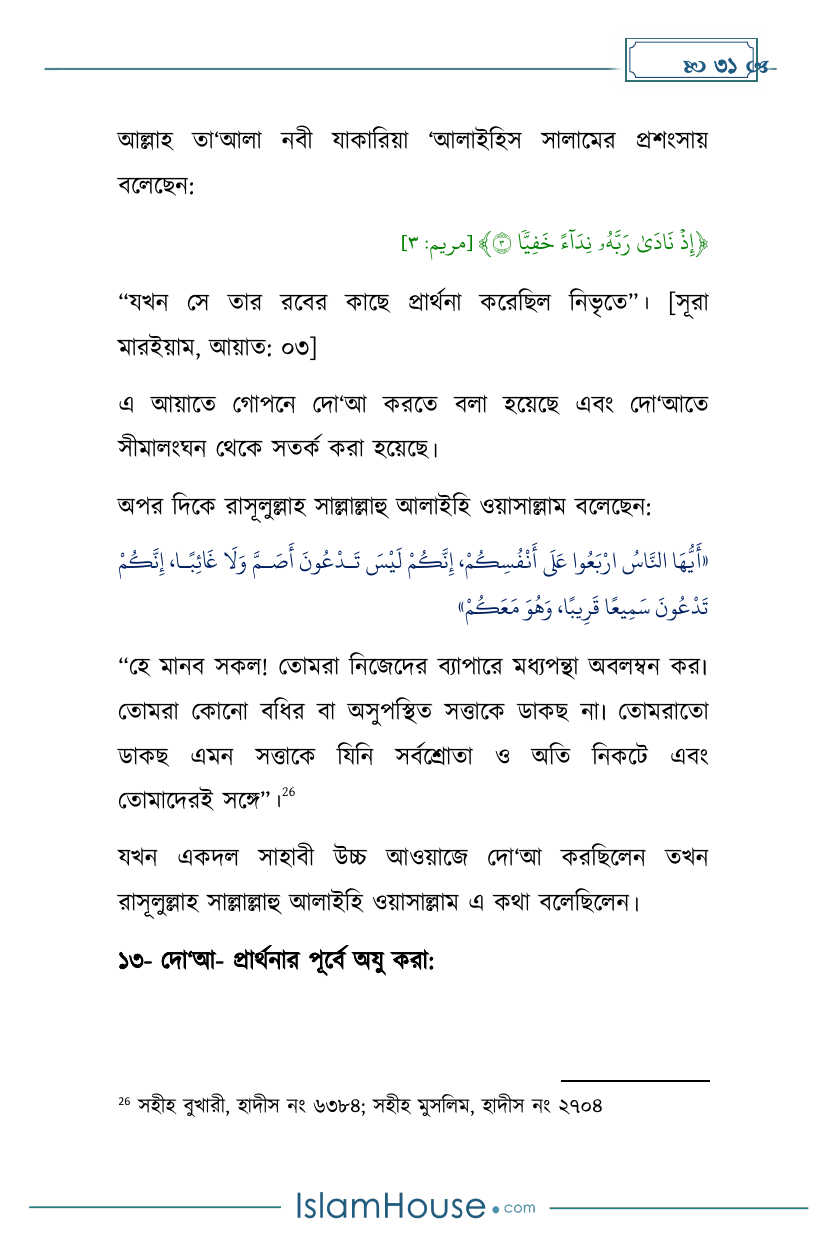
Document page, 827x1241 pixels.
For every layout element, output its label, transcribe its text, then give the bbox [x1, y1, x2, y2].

text যখন একদল সাহাবী উচ্চ আওয়াজে দো‘আ করছিলেন তখন রাসূলুল্লাহ সাল্লাল্লাহু আলাইহি ওয়াসাল্লাম এ কথা বলেছিলেন। [118, 835, 709, 922]
text আল্লাহ তা‘আলা নবী যাকারিয়া ‘আলাইহিস সালামের প্রশংসায় বলেছেন: [118, 118, 709, 204]
text «أَيُّهَا النَّاسُ ارْبَعُوا عَلَى أَنْفُسِكُمْ، إِنَّكُمْ لَيْسَ تَدْعُونَ أَصَمَّ وَلَا غَائِبًا، إِنَّكُمْ تَدْعُونَ سَمِيعًا قَرِيبًا، وَهُوَ مَعَكُمْ» [118, 541, 709, 628]
text অপর দিকে রাসূলুল্লাহ সাল্লাল্লাহু আলাইহি ওয়াসাল্লাম বলেছেন: [118, 484, 709, 525]
text এ আয়াতে গোপনে দো‘আ করতে বলা হয়েছে এবং দো‘আতে সীমালংঘন থেকে সতর্ক করা হয়েছে। [118, 382, 709, 468]
text ১৩- দো‘আ- প্রার্থনার পূর্বে অযু করা: [118, 937, 709, 979]
picture [22, 1186, 281, 1224]
text ﴿إِذۡ نَادَىٰ رَبَّهُۥ نِدَآءً خَفِيّٗا ٣﴾ [مريم: ٣] [118, 220, 709, 264]
text “হে মানব সকল! তোমরা নিজেদের ব্যাপারে মধ্যপন্থা অবলম্বন কর। তোমরা কোনো বধির বা অসুপস্থিত সত্তাকে ডাকছ না। তোমরাতো ডাকছ এমন সত্তাকে যিনি সর্বশ্রোতা ও অতি নিকটে এবং তোমাদেরই সঙ্গে”। [118, 644, 709, 820]
text “যখন সে তার রবের কাছে প্রার্থনা করেছিল নিভৃতে”। [সূরা মারইয়াম, আয়াত: ০৩] [118, 280, 709, 366]
picture [289, 1187, 809, 1225]
